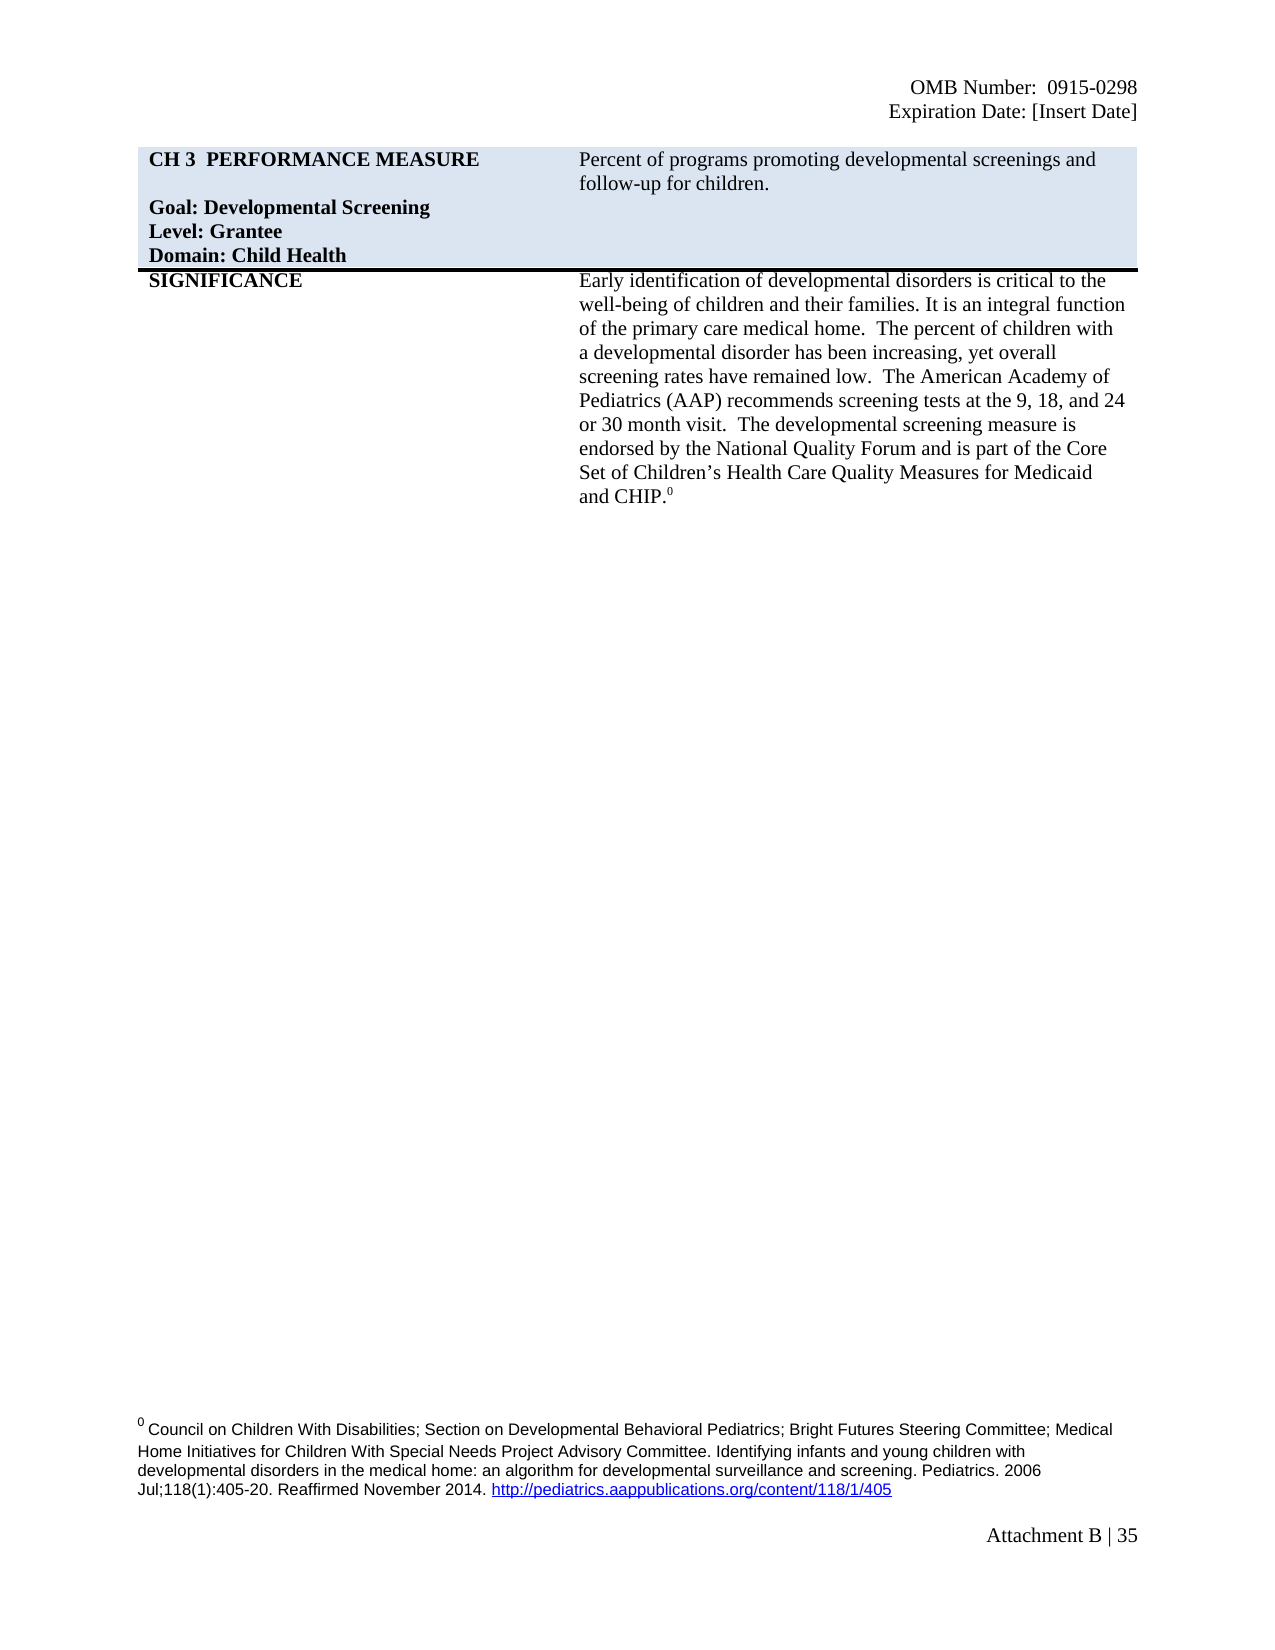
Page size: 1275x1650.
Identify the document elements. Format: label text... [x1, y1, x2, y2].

table_header CH 3 PERFORMANCE MEASURE Goal: Developmental Screening Level: Grantee Domain: Child Health [138, 147, 568, 267]
table_cell SIGNIFICANCE [138, 272, 568, 822]
table_cell Early identification of developmental disorders is critical to the well-being of children and their families. It is an integral function of the primary care medical home. The percent of children with a developmental disorder has been increasing, yet overall screening rates have remained low. The American Academy of Pediatrics (AAP) recommends screening tests at the 9, 18, and 24 or 30 month visit. The developmental screening measure is endorsed by the National Quality Forum and is part of the Core Set of Children’s Health Care Quality Measures for Medicaid and CHIP. [568, 272, 1137, 822]
table_header Percent of programs promoting developmental screenings and follow-up for children. [568, 147, 1137, 267]
